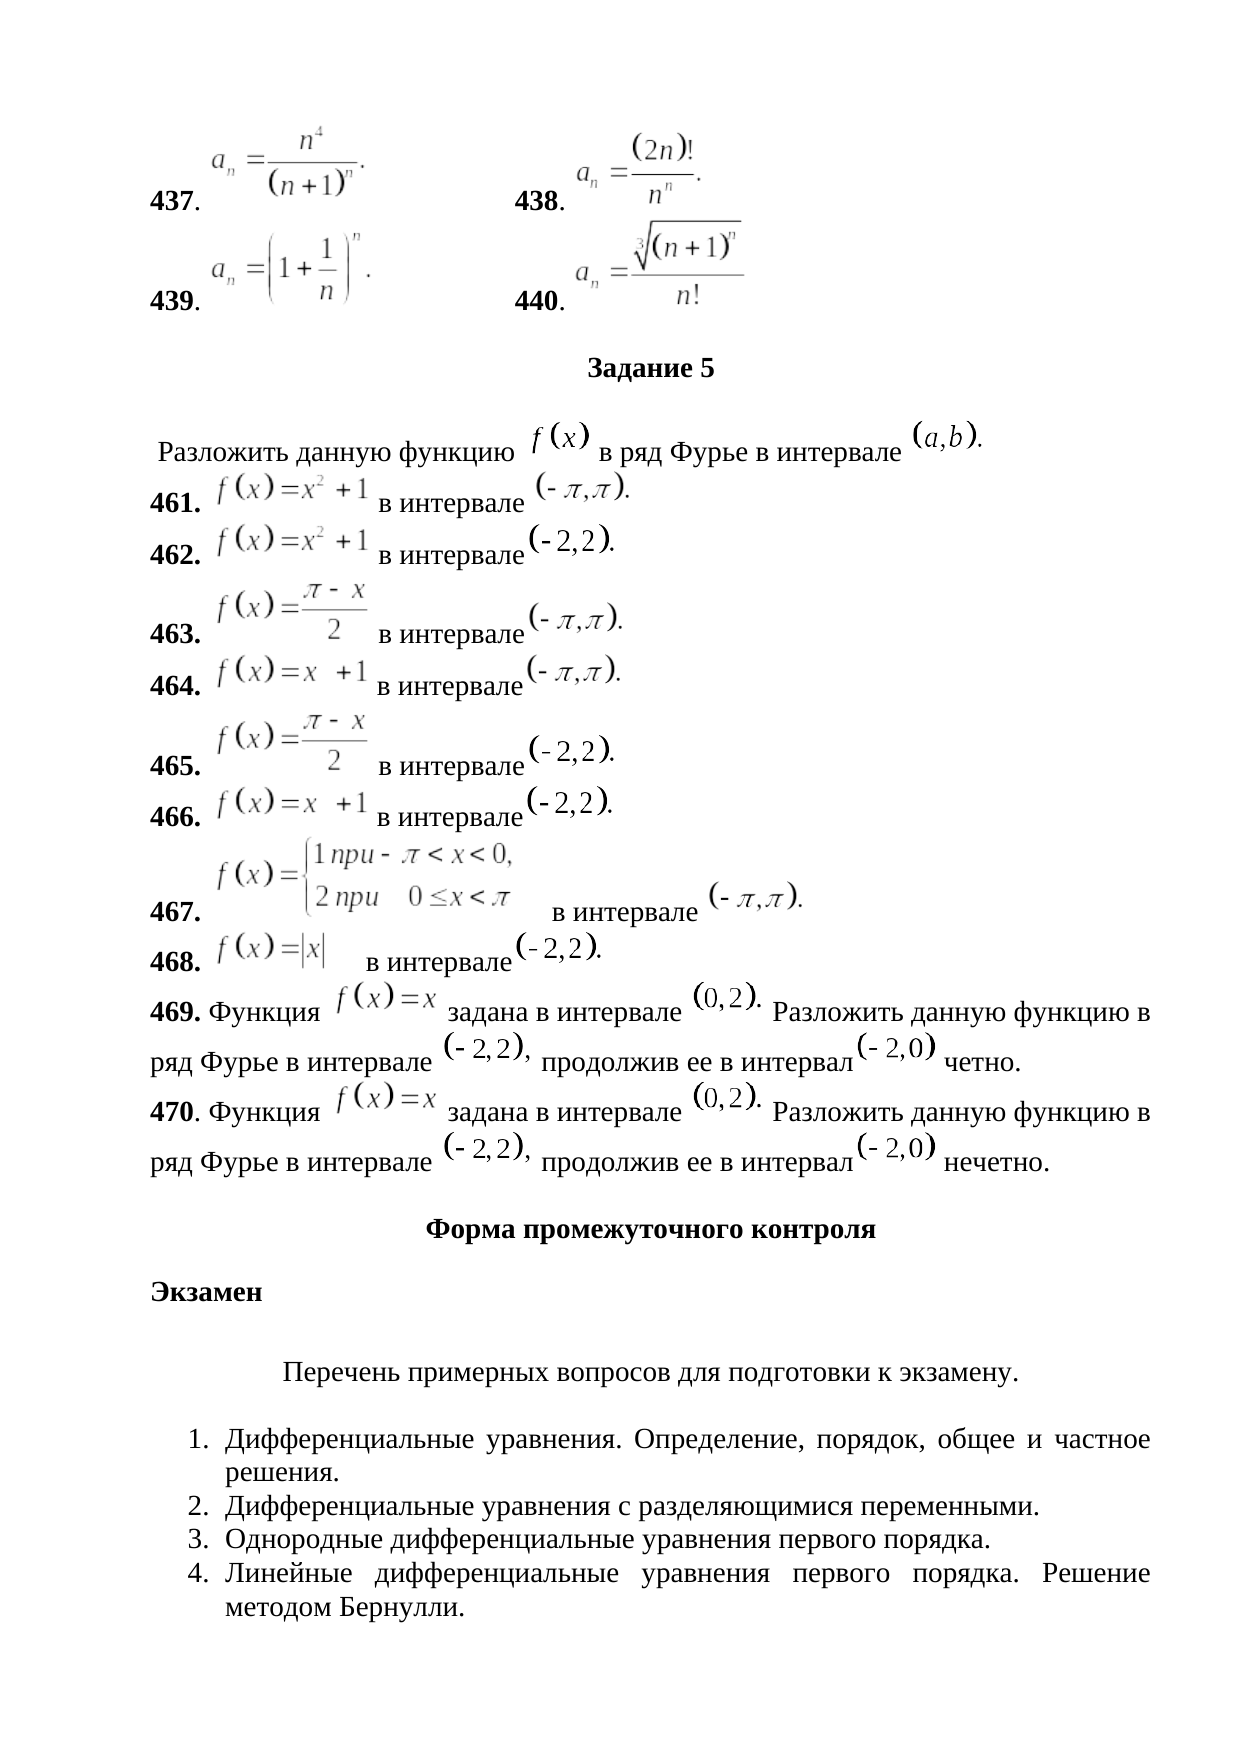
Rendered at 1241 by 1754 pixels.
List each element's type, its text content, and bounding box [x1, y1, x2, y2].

text Разложить данную функцию в ряд Фурье в интервале [150, 417, 1152, 467]
text 466. в интервале [150, 781, 1152, 833]
text 437. 438. [150, 118, 1152, 217]
text Задание 5 [150, 350, 1152, 384]
text 465. в интервале [150, 702, 1152, 781]
text 470. Функция задана в интервале Разложить данную функцию в ряд Фурье в интервале продолжив ее в интервал нечетно. [150, 1078, 1152, 1178]
text 439. 440. [150, 217, 1152, 317]
text Экзамен [150, 1274, 1152, 1308]
text Перечень примерных вопросов для подготовки к экзамену. [150, 1354, 1152, 1387]
text 468. в интервале [150, 928, 1152, 978]
list Линейные дифференциальные уравнения первого порядка. Решение методом Бернулли. [187, 1555, 1152, 1622]
text 463. в интервале [150, 570, 1152, 650]
list Дифференциальные уравнения. Определение, порядок, общее и частное решения. [187, 1421, 1152, 1488]
text 469. Функция задана в интервале Разложить данную функцию в ряд Фурье в интервале продолжив ее в интервал четно. [150, 978, 1152, 1078]
list Дифференциальные уравнения с разделяющимися переменными. [187, 1488, 1152, 1522]
text Форма промежуточного контроля [150, 1212, 1152, 1245]
text 462. в интервале [150, 519, 1152, 570]
list Однородные дифференциальные уравнения первого порядка. [187, 1522, 1152, 1555]
text 464. в интервале [150, 650, 1152, 702]
text 461. в интервале [150, 467, 1152, 519]
text 467. в интервале [150, 833, 1152, 928]
